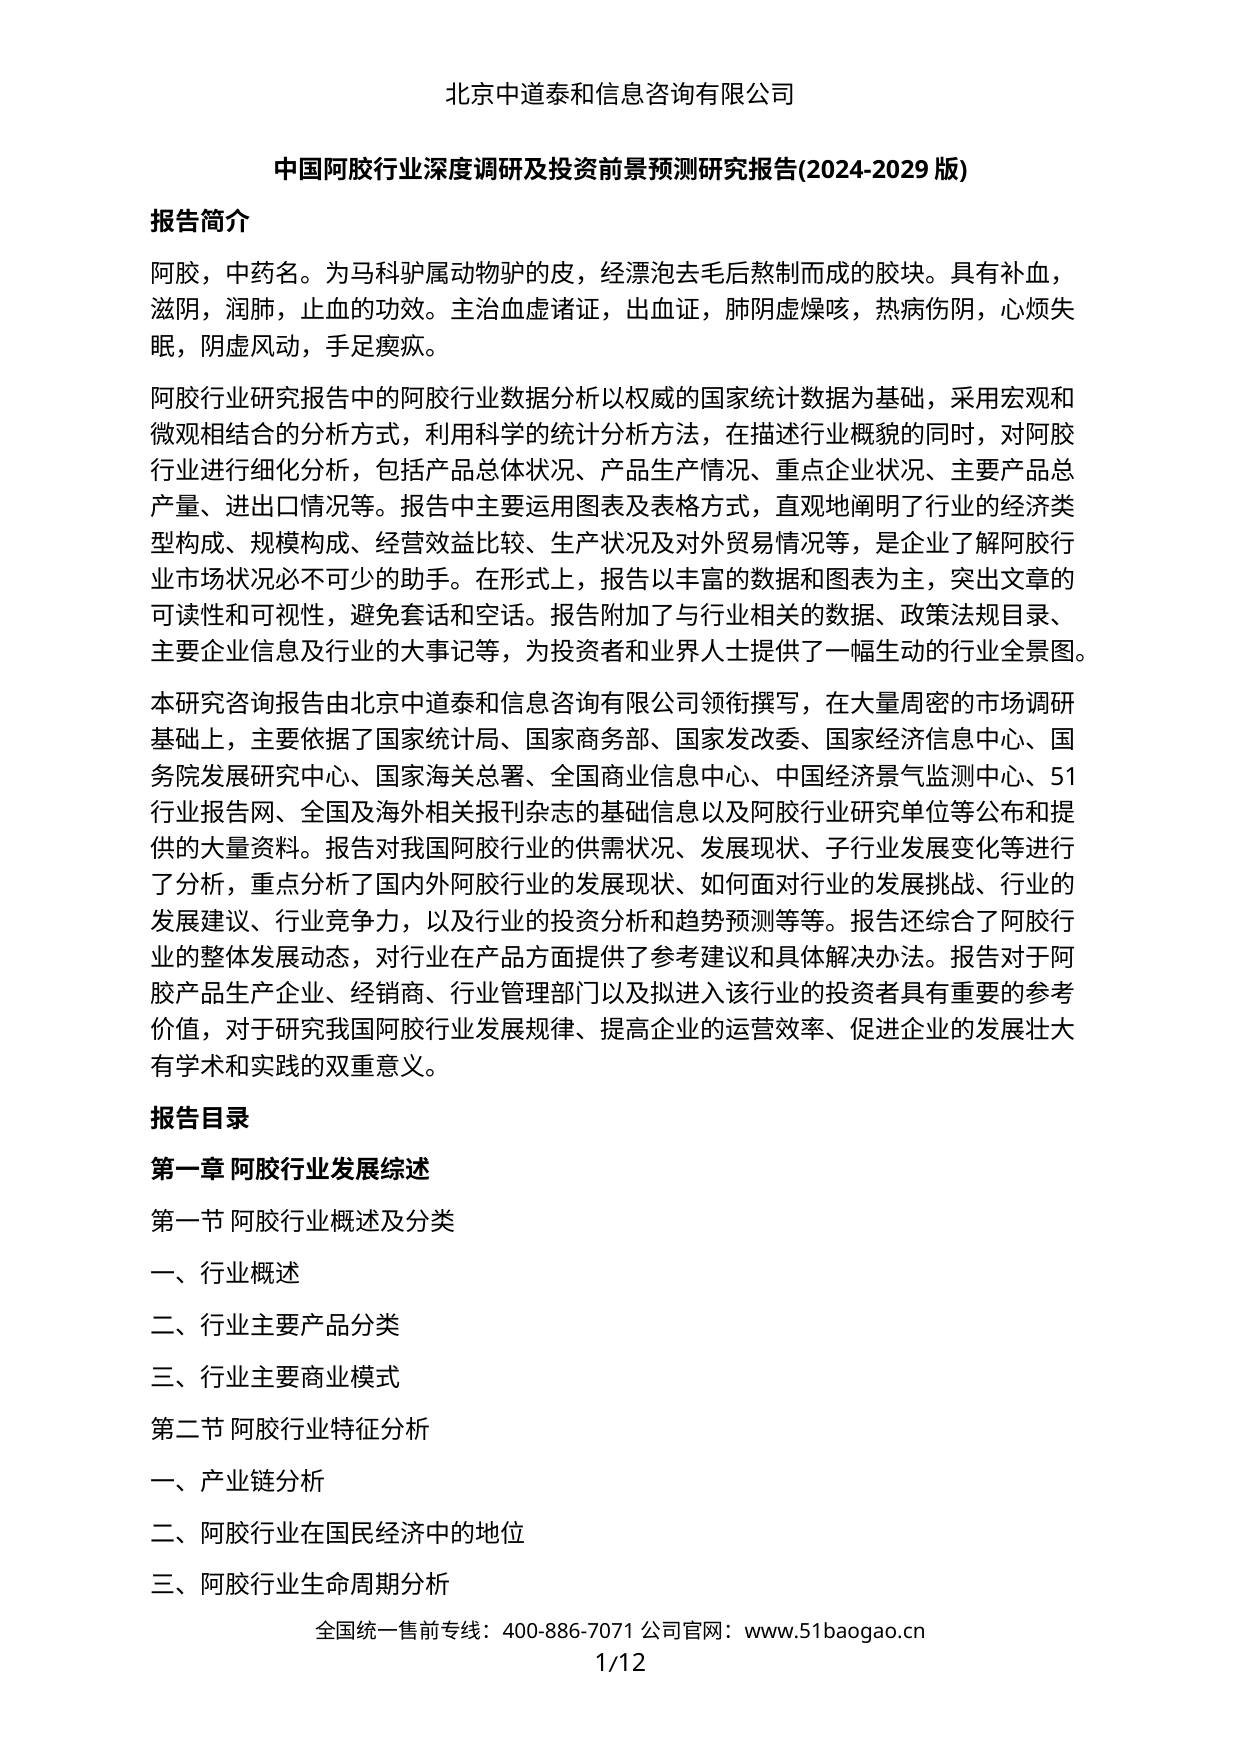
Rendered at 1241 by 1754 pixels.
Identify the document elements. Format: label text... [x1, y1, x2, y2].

text 二、阿胶行业在国民经济中的地位 [150, 1513, 1090, 1549]
text 报告目录 [150, 1098, 1090, 1134]
text 一、行业概述 [150, 1254, 1090, 1290]
text 二、行业主要产品分类 [150, 1306, 1090, 1342]
text 中国阿胶行业深度调研及投资前景预测研究报告(2024-2029版) [150, 150, 1090, 186]
text 阿胶行业研究报告中的阿胶行业数据分析以权威的国家统计数据为基础，采用宏观和微观相结合的分析方式，利用科学的统计分析方法，在描述行业概貌的同时，对阿胶行业进行细化分析，包括产品总体状况、产品生产情况、重点企业状况、主要产品总产量、进出口情况等。报告中主要运用图表及表格方式，直观地阐明了行业的经济类型构成、规模构成、经营效益比较、生产状况及对外贸易情况等，是企业了解阿胶行业市场状况必不可少的助手。在形式上，报告以丰富的数据和图表为主，突出文章的可读性和可视性，避免套话和空话。报告附加了与行业相关的数据、政策法规目录、主要企业信息及行业的大事记等，为投资者和业界人士提供了一幅生动的行业全景图。 [150, 378, 1090, 668]
text 三、阿胶行业生命周期分析 [150, 1565, 1090, 1601]
text 第一节 阿胶行业概述及分类 [150, 1202, 1090, 1238]
text 报告简介 [150, 202, 1090, 238]
text 阿胶，中药名。为马科驴属动物驴的皮，经漂泡去毛后熬制而成的胶块。具有补血，滋阴，润肺，止血的功效。主治血虚诸证，出血证，肺阴虚燥咳，热病伤阴，心烦失眠，阴虚风动，手足瘈疭。 [150, 254, 1090, 362]
text 本研究咨询报告由北京中道泰和信息咨询有限公司领衔撰写，在大量周密的市场调研基础上，主要依据了国家统计局、国家商务部、国家发改委、国家经济信息中心、国务院发展研究中心、国家海关总署、全国商业信息中心、中国经济景气监测中心、51行业报告网、全国及海外相关报刊杂志的基础信息以及阿胶行业研究单位等公布和提供的大量资料。报告对我国阿胶行业的供需状况、发展现状、子行业发展变化等进行了分析，重点分析了国内外阿胶行业的发展现状、如何面对行业的发展挑战、行业的发展建议、行业竞争力，以及行业的投资分析和趋势预测等等。报告还综合了阿胶行业的整体发展动态，对行业在产品方面提供了参考建议和具体解决办法。报告对于阿胶产品生产企业、经销商、行业管理部门以及拟进入该行业的投资者具有重要的参考价值，对于研究我国阿胶行业发展规律、提高企业的运营效率、促进企业的发展壮大有学术和实践的双重意义。 [150, 684, 1090, 1082]
text 三、行业主要商业模式 [150, 1357, 1090, 1394]
text 第二节 阿胶行业特征分析 [150, 1409, 1090, 1446]
text 一、产业链分析 [150, 1461, 1090, 1497]
text 第一章 阿胶行业发展综述 [150, 1150, 1090, 1186]
